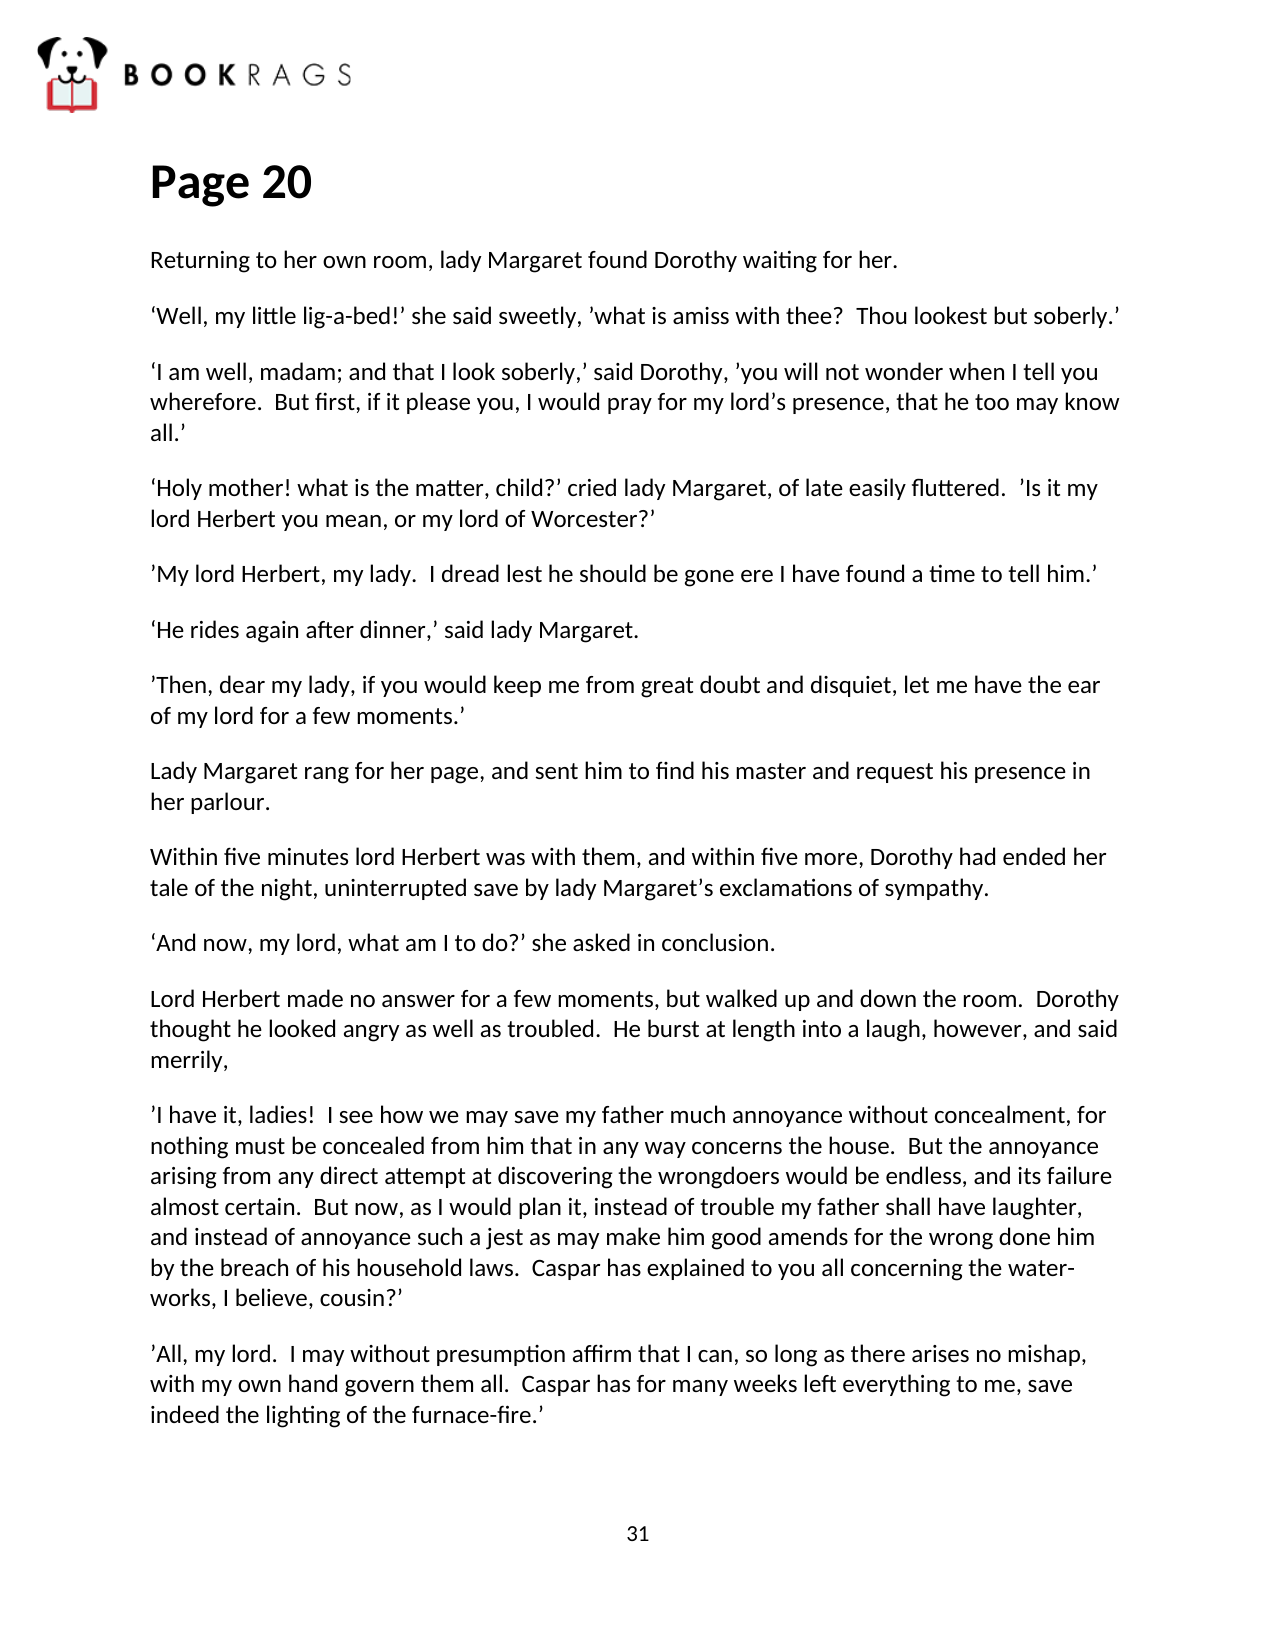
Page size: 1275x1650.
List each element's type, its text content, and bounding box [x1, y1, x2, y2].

text ‘Well, my little lig-a-bed!’ she said sweetly, ’what is amiss with thee? Thou lookest but soberly.’ [150, 300, 1125, 331]
text Lady Margaret rang for her page, and sent him to find his master and request his presence in her parlour. [150, 755, 1125, 816]
text Lord Herbert made no answer for a few moments, but walked up and down the room. Dorothy thought he looked angry as well as troubled. He burst at length into a laugh, however, and said merrily, [150, 983, 1125, 1074]
text Within five minutes lord Herbert was with them, and within five more, Dorothy had ended her tale of the night, uninterrupted save by lady Margaret’s exclamations of sympathy. [150, 841, 1125, 902]
text ‘And now, my lord, what am I to do?’ she asked in conclusion. [150, 927, 1125, 958]
picture [37, 37, 351, 113]
text ’I have it, ladies! I see how we may save my father much annoyance without concealment, for nothing must be concealed from him that in any way concerns the house. But the annoyance arising from any direct attempt at discovering the wrongdoers would be endless, and its failure almost certain. But now, as I would plan it, instead of trouble my father shall have laughter, and instead of annoyance such a jest as may make him good amends for the wrong done him by the breach of his household laws. Caspar has explained to you all concerning the water-works, I believe, cousin?’ [150, 1099, 1125, 1313]
text ’Then, dear my lady, if you would keep me from great doubt and disquiet, let me have the ear of my lord for a few moments.’ [150, 669, 1125, 730]
text ‘Holy mother! what is the matter, child?’ cried lady Margaret, of late easily fluttered. ’Is it my lord Herbert you mean, or my lord of Worcester?’ [150, 472, 1125, 533]
text ‘I am well, madam; and that I look soberly,’ said Dorothy, ’you will not wonder when I tell you wherefore. But first, if it please you, I would pray for my lord’s presence, that he too may know all.’ [150, 356, 1125, 447]
text Returning to her own room, lady Margaret found Dorothy waiting for her. [150, 244, 1125, 275]
text Page 20 [150, 150, 1125, 211]
text ’All, my lord. I may without presumption affirm that I can, so long as there arises no mishap, with my own hand govern them all. Caspar has for many weeks left everything to me, save indeed the lighting of the furnace-fire.’ [150, 1338, 1125, 1430]
text ’My lord Herbert, my lady. I dread lest he should be gone ere I have found a time to tell him.’ [150, 558, 1125, 589]
text ‘He rides again after dinner,’ said lady Margaret. [150, 614, 1125, 644]
